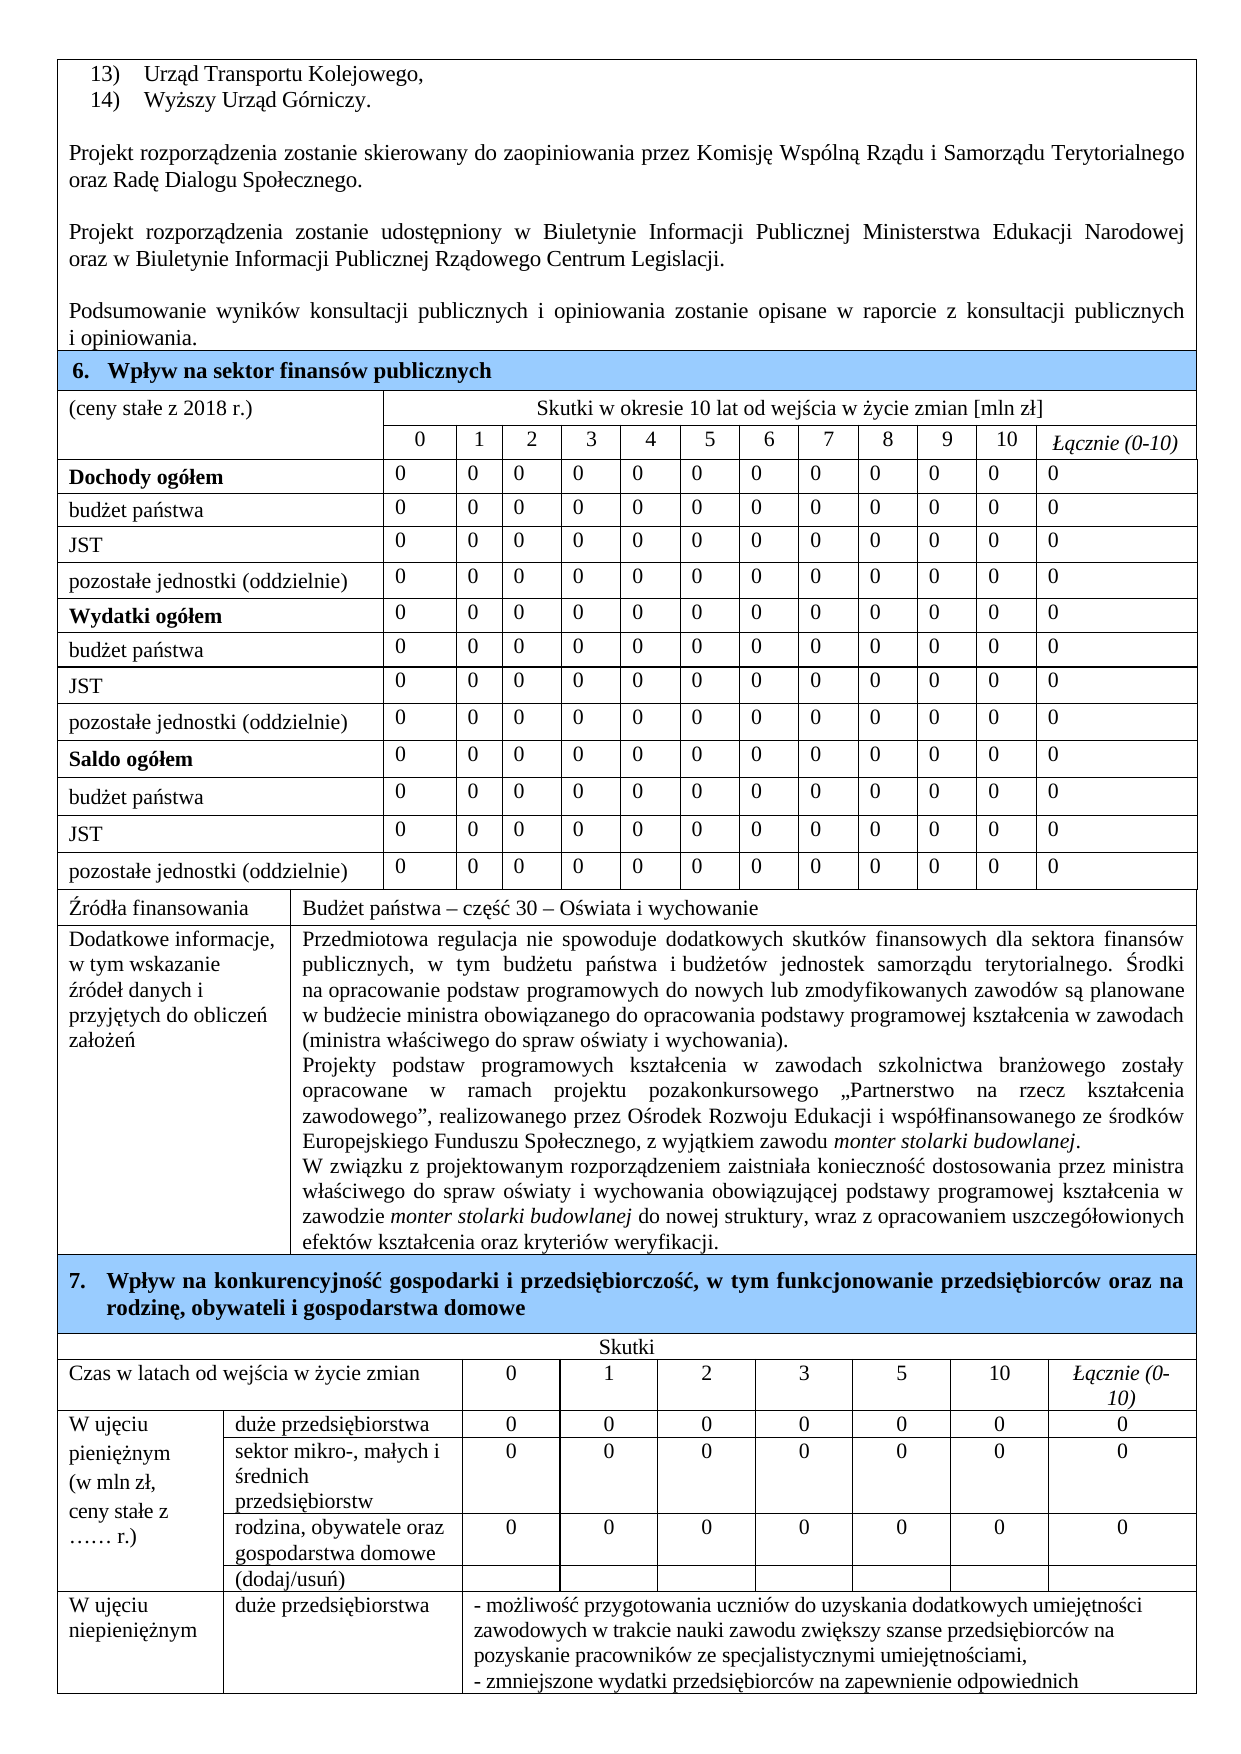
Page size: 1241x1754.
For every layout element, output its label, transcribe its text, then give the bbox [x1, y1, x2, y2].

table_cell 5 [681, 426, 739, 459]
table_cell 0 [918, 599, 976, 632]
table_cell 0 [457, 599, 502, 632]
table_cell 0 [562, 563, 620, 598]
table_cell 0 [384, 853, 456, 889]
table_cell 0 [621, 599, 680, 632]
table_cell 0 [621, 704, 680, 739]
table_cell 0 [951, 1438, 1048, 1513]
table_cell 0 [562, 494, 620, 526]
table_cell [58, 60, 1196, 350]
table_cell 2 [503, 426, 561, 459]
table_cell 0 [503, 704, 561, 739]
table_cell 4 [621, 426, 680, 459]
table_cell 0 [621, 778, 680, 814]
table_cell 0 [503, 853, 561, 889]
table_cell 7 [799, 426, 858, 459]
table_cell 0 [859, 668, 917, 703]
table_cell 0 [799, 633, 858, 666]
table_cell 5 [853, 1360, 950, 1410]
table_cell budżet państwa [58, 494, 383, 526]
table_cell Budżet państwa – część 30 – Oświata i wychowanie [291, 890, 1196, 925]
table_cell 0 [503, 741, 561, 777]
table_cell 0 [740, 778, 798, 814]
table_cell 0 [463, 1411, 559, 1437]
table_cell 0 [853, 1411, 950, 1437]
table_cell 0 [621, 633, 680, 666]
table_cell 0 [457, 527, 502, 562]
table_cell 0 [918, 460, 976, 493]
table_cell 0 [740, 563, 798, 598]
table_cell 0 [1049, 1514, 1196, 1565]
table_cell 0 [562, 853, 620, 889]
table_cell 0 [658, 1514, 755, 1565]
table_cell 0 [918, 741, 976, 777]
table_cell 0 [384, 460, 456, 493]
table_cell 0 [951, 1411, 1048, 1437]
table_cell budżet państwa [58, 778, 383, 814]
table_cell 0 [1037, 778, 1197, 814]
table_cell JST [58, 816, 383, 852]
table_cell 0 [681, 853, 739, 889]
table_cell 0 [503, 563, 561, 598]
table_cell 0 [859, 460, 917, 493]
table_cell 3 [562, 426, 620, 459]
table_cell 0 [681, 494, 739, 526]
table_cell 0 [562, 460, 620, 493]
table_cell Skutki [58, 1334, 1196, 1359]
table_cell 0 [561, 1411, 657, 1437]
table_cell [951, 1566, 1048, 1591]
table_cell 0 [740, 494, 798, 526]
table_cell 0 [799, 741, 858, 777]
table_cell W ujęciu pieniężnym (w mln zł, ceny stałe z …… r.) [58, 1411, 223, 1591]
table_cell 0 [1037, 563, 1197, 598]
table_cell 10 [977, 426, 1036, 459]
table_cell 0 [859, 741, 917, 777]
table_cell 0 [658, 1438, 755, 1513]
table_cell 0 [740, 816, 798, 852]
table_cell 0 [918, 668, 976, 703]
table_cell 0 [681, 778, 739, 814]
table_cell 0 [799, 527, 858, 562]
table_cell 0 [918, 527, 976, 562]
table_cell 0 [621, 494, 680, 526]
table_cell 0 [384, 704, 456, 739]
table_cell 0 [457, 563, 502, 598]
table_cell (ceny stałe z 2018 r.) [58, 391, 383, 459]
table_cell 0 [799, 494, 858, 526]
table_cell 0 [681, 563, 739, 598]
table_cell Saldo ogółem [58, 741, 383, 777]
table_cell 0 [1037, 599, 1197, 632]
table_cell 0 [1049, 1411, 1196, 1437]
table_cell 0 [740, 527, 798, 562]
table_cell 0 [1037, 741, 1197, 777]
table_cell 0 [977, 668, 1036, 703]
table_cell 0 [799, 853, 858, 889]
table_cell 0 [859, 816, 917, 852]
table_cell Łącznie (0-10) [1037, 426, 1196, 459]
table_cell 0 [918, 853, 976, 889]
table_cell 0 [681, 599, 739, 632]
table_cell 1 [561, 1360, 657, 1410]
table_cell 0 [681, 668, 739, 703]
table_cell 0 [951, 1514, 1048, 1565]
table_cell 0 [1037, 704, 1197, 739]
table_cell 0 [681, 460, 739, 493]
table_cell 0 [457, 778, 502, 814]
table_cell 0 [681, 741, 739, 777]
table_cell 0 [740, 633, 798, 666]
table_cell 0 [977, 704, 1036, 739]
table_cell 0 [384, 527, 456, 562]
table_cell 0 [463, 1360, 559, 1410]
table_cell 0 [1049, 1438, 1196, 1513]
table_cell 0 [503, 633, 561, 666]
table_cell 0 [503, 599, 561, 632]
table_cell 1 [457, 426, 502, 459]
table_cell sektor mikro-, małych i średnich przedsiębiorstw [224, 1438, 462, 1513]
table_cell 0 [977, 741, 1036, 777]
table_cell JST [58, 527, 383, 562]
table_cell 0 [918, 704, 976, 739]
table_cell 2 [658, 1360, 755, 1410]
table_cell Wpływ na sektor finansów publicznych [58, 351, 1196, 390]
table_cell 0 [859, 563, 917, 598]
table_cell Wydatki ogółem [58, 599, 383, 632]
table_cell 0 [859, 633, 917, 666]
table_cell 0 [457, 741, 502, 777]
table_cell 0 [562, 668, 620, 703]
table_cell 0 [681, 816, 739, 852]
table_cell 0 [1037, 853, 1197, 889]
table_cell 0 [562, 816, 620, 852]
table_cell Wpływ na konkurencyjność gospodarki i przedsiębiorczość, w tym funkcjonowanie przedsiębiorców oraz na rodzinę, obywateli i gospodarstwa domowe [58, 1255, 1196, 1333]
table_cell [224, 1592, 462, 1693]
table_cell pozostałe jednostki (oddzielnie) [58, 853, 383, 889]
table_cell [463, 1592, 1196, 1693]
table_cell 0 [384, 741, 456, 777]
table_cell 0 [503, 816, 561, 852]
table_cell 0 [1037, 816, 1197, 852]
table_cell 0 [503, 527, 561, 562]
table_cell [658, 1566, 755, 1591]
table_cell 0 [621, 816, 680, 852]
table_cell 0 [457, 853, 502, 889]
table_cell Czas w latach od wejścia w życie zmian [58, 1360, 462, 1410]
table_cell 0 [621, 563, 680, 598]
table_cell 0 [756, 1438, 852, 1513]
table_cell 0 [859, 494, 917, 526]
table_cell 0 [1037, 668, 1197, 703]
table_cell 0 [799, 704, 858, 739]
table_cell JST [58, 668, 383, 703]
table_cell Dodatkowe informacje, w tym wskazanie źródeł danych i przyjętych do obliczeń założeń [58, 926, 290, 1254]
table_cell 0 [681, 527, 739, 562]
table_cell 0 [561, 1514, 657, 1565]
table_cell 0 [799, 599, 858, 632]
table_cell Źródła finansowania [58, 890, 290, 925]
table_cell 0 [384, 668, 456, 703]
table_cell 0 [503, 494, 561, 526]
table_cell 0 [756, 1514, 852, 1565]
table_cell 0 [384, 816, 456, 852]
table_cell 0 [740, 460, 798, 493]
table_cell 0 [1037, 633, 1197, 666]
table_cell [58, 1592, 223, 1693]
table_cell 0 [457, 704, 502, 739]
table_cell 0 [799, 668, 858, 703]
table_cell pozostałe jednostki (oddzielnie) [58, 563, 383, 598]
table_cell 0 [859, 527, 917, 562]
table_cell 10 [951, 1360, 1048, 1410]
table_cell 0 [562, 599, 620, 632]
table_cell 0 [977, 527, 1036, 562]
table_cell 0 [503, 668, 561, 703]
table_cell budżet państwa [58, 633, 383, 666]
table_cell 0 [977, 778, 1036, 814]
table_cell Dochody ogółem [58, 460, 383, 493]
table_cell 0 [562, 704, 620, 739]
table_cell 0 [562, 633, 620, 666]
table_cell [1049, 1566, 1196, 1591]
table_cell Skutki w okresie 10 lat od wejścia w życie zmian [mln zł] [384, 391, 1196, 424]
table_cell 0 [562, 741, 620, 777]
table_cell 0 [681, 704, 739, 739]
table_cell 0 [977, 633, 1036, 666]
table_cell 0 [918, 816, 976, 852]
table_cell 0 [384, 563, 456, 598]
table_cell 0 [859, 853, 917, 889]
table_cell 9 [918, 426, 976, 459]
table_cell 0 [457, 460, 502, 493]
table_cell 0 [799, 460, 858, 493]
table_cell 0 [853, 1514, 950, 1565]
table_cell 0 [799, 778, 858, 814]
table_cell 6 [740, 426, 798, 459]
table_cell 0 [463, 1438, 559, 1513]
table_cell 0 [859, 599, 917, 632]
table_cell [853, 1566, 950, 1591]
table_cell 0 [977, 563, 1036, 598]
table_cell 0 [740, 668, 798, 703]
table_cell 0 [918, 778, 976, 814]
table_cell 0 [457, 633, 502, 666]
table_cell 0 [457, 668, 502, 703]
table_cell 0 [384, 599, 456, 632]
table_cell 0 [918, 633, 976, 666]
table_cell Łącznie (0-10) [1049, 1360, 1196, 1410]
table_cell 0 [621, 853, 680, 889]
table_cell 0 [977, 494, 1036, 526]
table_cell 0 [799, 816, 858, 852]
table_cell 0 [681, 633, 739, 666]
table_cell 0 [384, 778, 456, 814]
table_cell 0 [457, 816, 502, 852]
table_cell 0 [621, 460, 680, 493]
table_cell 0 [658, 1411, 755, 1437]
table_cell 0 [740, 853, 798, 889]
table_cell 0 [859, 778, 917, 814]
table_cell 0 [1037, 494, 1197, 526]
table_cell 0 [384, 426, 456, 459]
table_cell 0 [918, 494, 976, 526]
table_cell [756, 1566, 852, 1591]
table_cell Przedmiotowa regulacja nie spowoduje dodatkowych skutków finansowych dla sektora finansów publicznych, w tym budżetu państwa i budżetów jednostek samorządu terytorialnego. Środki na opracowanie podstaw programowych do nowych lub zmodyfikowanych zawodów są planowane w budżecie ministra obowiązanego do opracowania podstawy programowej kształcenia w zawodach (ministra właściwego do spraw oświaty i wychowania). Projekty podstaw programowych kształcenia w zawodach szkolnictwa branżowego zostały opracowane w ramach projektu pozakonkursowego „Partnerstwo na rzecz kształcenia zawodowego”, realizowanego przez Ośrodek Rozwoju Edukacji i współfinansowanego ze środków Europejskiego Funduszu Społecznego, z wyjątkiem zawodu monter stolarki budowlanej. W związku z projektowanym rozporządzeniem zaistniała konieczność dostosowania przez ministra właściwego do spraw oświaty i wychowania obowiązującej podstawy programowej kształcenia w zawodzie monter stolarki budowlanej do nowej struktury, wraz z opracowaniem uszczegółowionych efektów kształcenia oraz kryteriów weryfikacji. [291, 926, 1196, 1254]
table_cell 0 [740, 599, 798, 632]
table_cell 0 [562, 527, 620, 562]
table_cell 0 [621, 527, 680, 562]
table_cell 0 [853, 1438, 950, 1513]
table_cell pozostałe jednostki (oddzielnie) [58, 704, 383, 739]
table_cell [463, 1566, 559, 1591]
table_cell 0 [977, 599, 1036, 632]
table_cell 0 [740, 741, 798, 777]
table_cell 0 [977, 853, 1036, 889]
table_cell duże przedsiębiorstwa [224, 1411, 462, 1437]
table_cell 0 [799, 563, 858, 598]
table_cell 8 [859, 426, 917, 459]
table_cell 0 [503, 778, 561, 814]
table_cell 0 [457, 494, 502, 526]
table_cell 0 [977, 460, 1036, 493]
table_cell 0 [1037, 460, 1197, 493]
table_cell 0 [859, 704, 917, 739]
table_cell 0 [384, 633, 456, 666]
table_cell 0 [1037, 527, 1197, 562]
table_cell rodzina, obywatele oraz gospodarstwa domowe [224, 1514, 462, 1565]
table_cell [561, 1566, 657, 1591]
table_cell 0 [503, 460, 561, 493]
table_cell 0 [756, 1411, 852, 1437]
table_cell 0 [463, 1514, 559, 1565]
table_cell 0 [918, 563, 976, 598]
table_cell 0 [561, 1438, 657, 1513]
table_cell 0 [977, 816, 1036, 852]
table_cell 0 [621, 741, 680, 777]
table_cell 0 [562, 778, 620, 814]
table_cell 0 [740, 704, 798, 739]
table_cell 0 [384, 494, 456, 526]
table_cell 0 [621, 668, 680, 703]
table_cell (dodaj/usuń) [224, 1566, 462, 1591]
table_cell 3 [756, 1360, 852, 1410]
